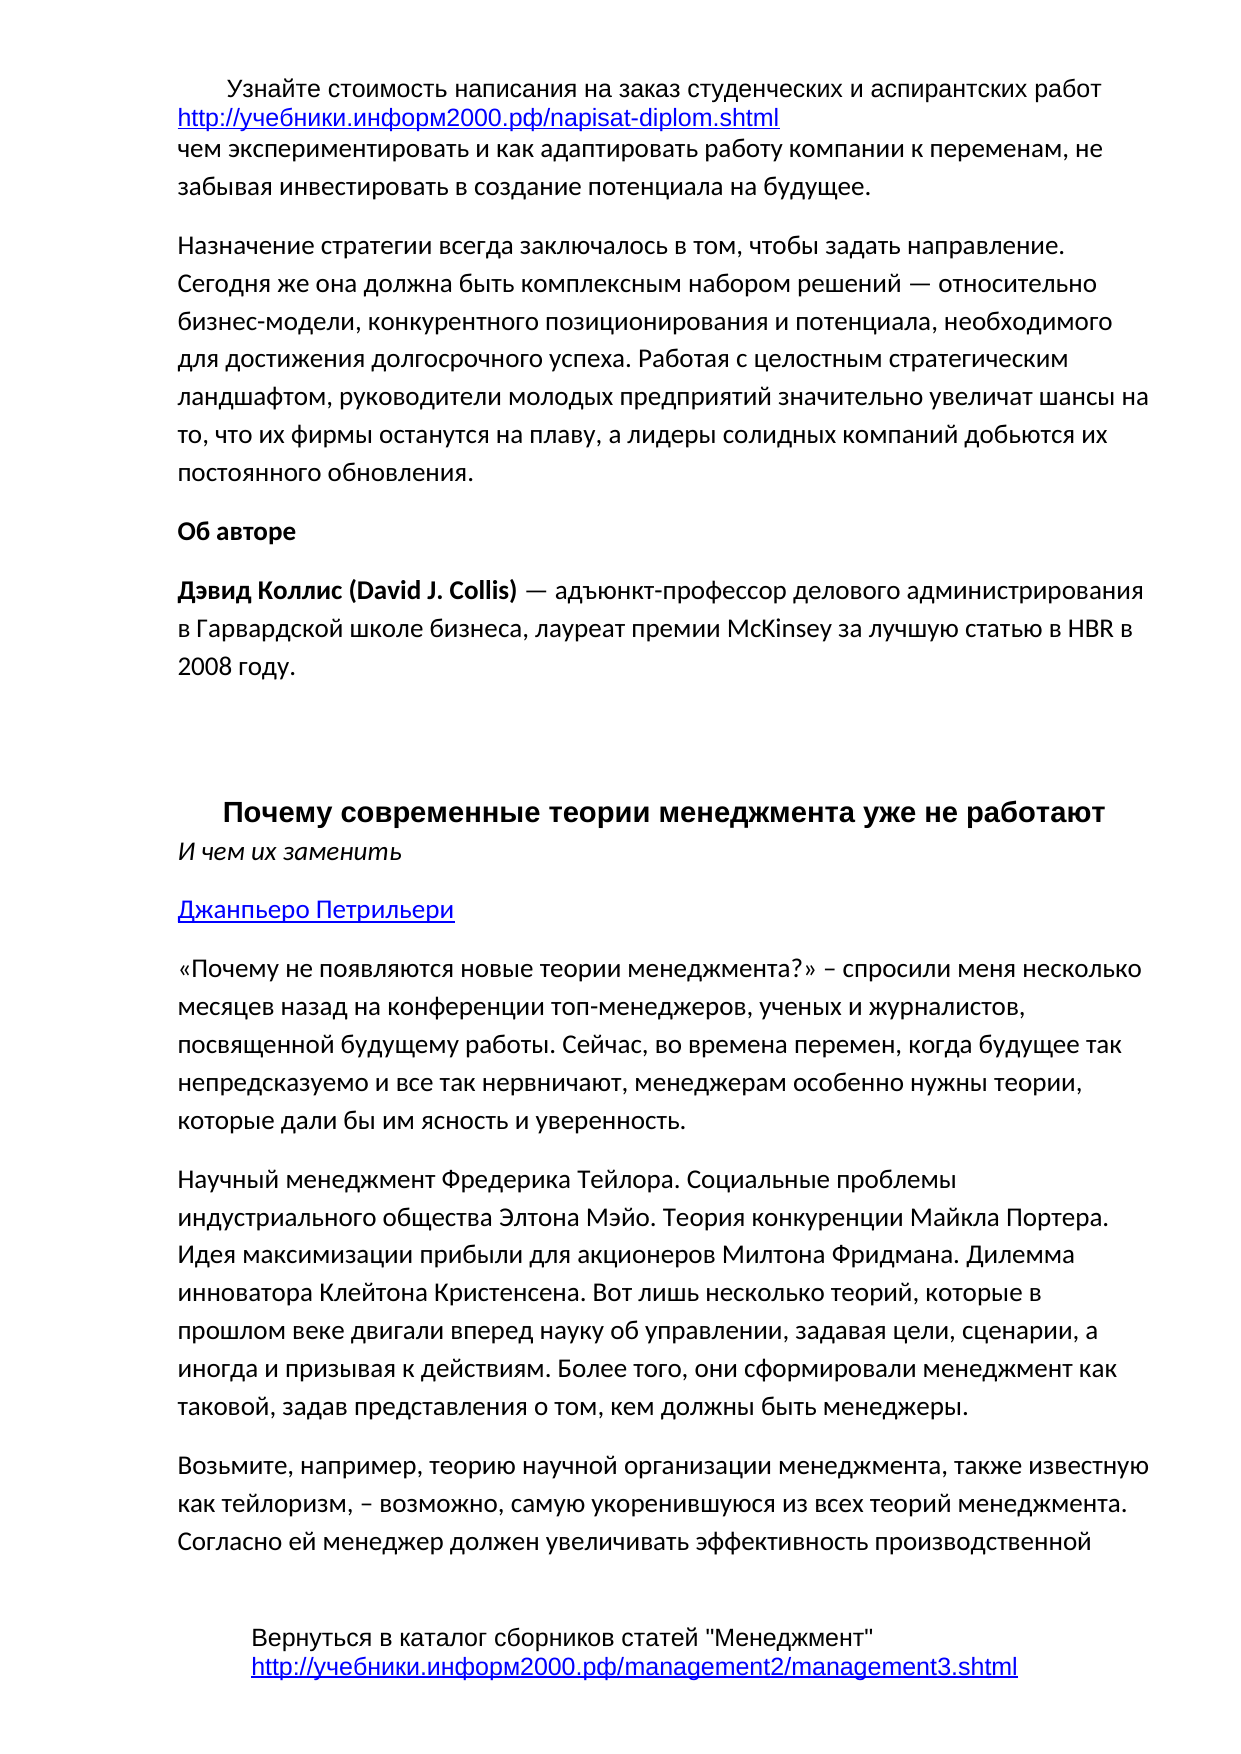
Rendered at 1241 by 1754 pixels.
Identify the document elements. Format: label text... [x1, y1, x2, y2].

text Джанпьеро Петрильери [177, 893, 1152, 926]
text Назначение стратегии всегда заключалось в том, чтобы задать направление. Сегодня же она должна быть комплексным набором решений — относительно бизнес-модели, конкурентного позиционирования и потенциала, необходимого для достижения долгосрочного успеха. Работая с целостным стратегическим ландшафтом, руководители молодых предприятий значительно увеличат шансы на то, что их фирмы останутся на плаву, а лидеры солидных компаний добьются их постоянного обновления. [177, 228, 1152, 488]
subtitle Почему современные теории менеджмента уже не работают [177, 795, 1152, 829]
text «Почему не появляются новые теории менеджмента?» – спросили меня несколько месяцев назад на конференции топ-менеджеров, ученых и журналистов, посвященной будущему работы. Сейчас, во времена перемен, когда будущее так непредсказуемо и все так нервничают, менеджерам особенно нужны теории, которые дали бы им ясность и уверенность. [177, 951, 1152, 1136]
text Дэвид Коллис (David J. Collis) — адъюнкт-профессор делового администрирования в Гарвардской школе бизнеса, лауреат премии McKinsey за лучшую статью в HBR в 2008 году. [177, 573, 1152, 682]
text Об авторе [177, 514, 1152, 547]
text И чем их заменить [177, 834, 1152, 867]
text Научный менеджмент Фредерика Тейлора. Социальные проблемы индустриального общества Элтона Мэйо. Теория конкуренции Майкла Портера. Идея максимизации прибыли для акционеров Милтона Фридмана. Дилемма инноватора Клейтона Кристенсена. Вот лишь несколько теорий, которые в прошлом веке двигали вперед науку об управлении, задавая цели, сценарии, а иногда и призывая к действиям. Более того, они сформировали менеджмент как таковой, задав представления о том, кем должны быть менеджеры. [177, 1162, 1152, 1422]
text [177, 131, 1152, 202]
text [177, 1448, 1152, 1557]
